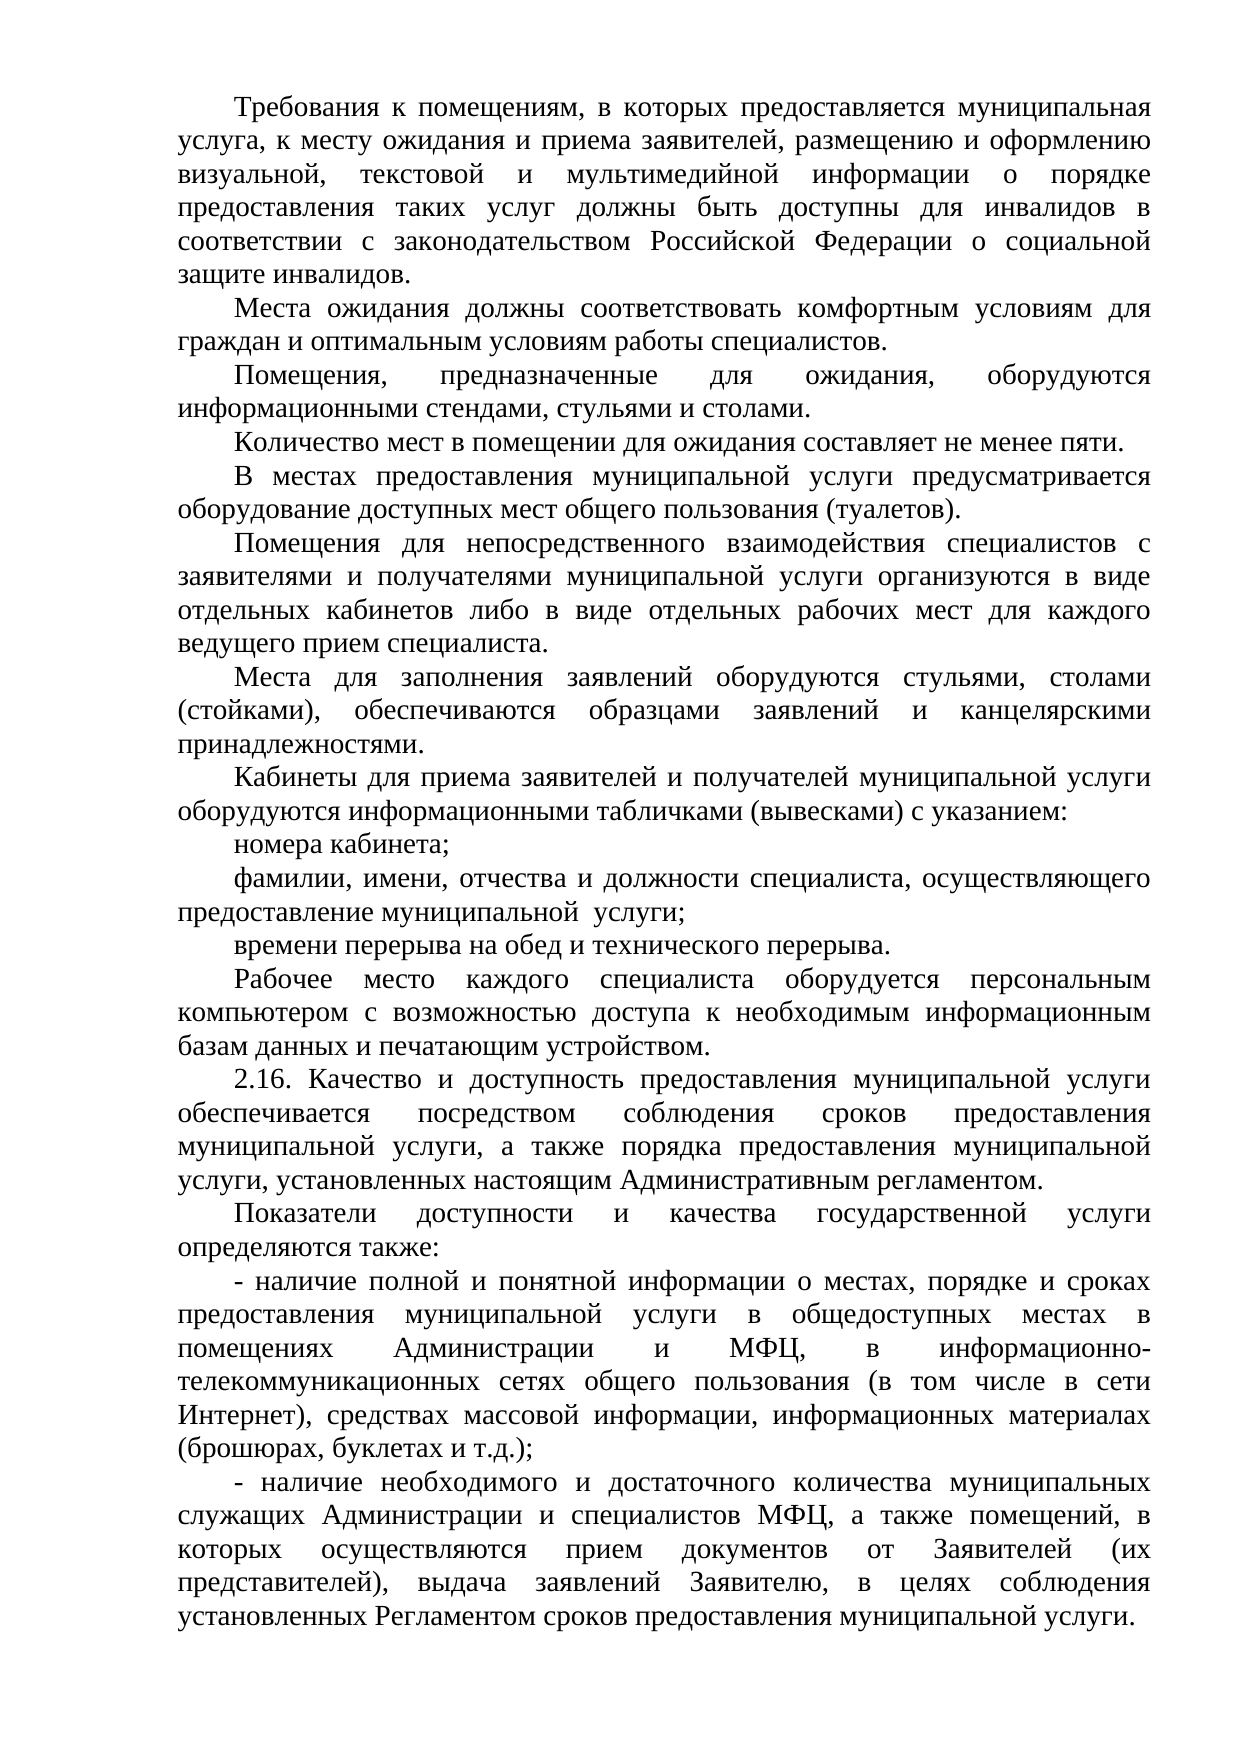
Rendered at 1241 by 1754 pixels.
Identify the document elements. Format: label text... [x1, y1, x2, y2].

text Количество мест в помещении для ожидания составляет не менее пяти. [177, 424, 1152, 458]
text Помещения для непосредственного взаимодействия специалистов с заявителями и получателями муниципальной услуги организуются в виде отдельных кабинетов либо в виде отдельных рабочих мест для каждого ведущего прием специалиста. [177, 525, 1152, 659]
text фамилии, имени, отчества и должности специалиста, осуществляющего предоставление муниципальной услуги; [177, 860, 1152, 927]
text номера кабинета; [177, 827, 1152, 860]
text 2.16. Качество и доступность предоставления муниципальной услуги обеспечивается посредством соблюдения сроков предоставления муниципальной услуги, а также порядка предоставления муниципальной услуги, установленных настоящим Административным регламентом. [177, 1061, 1152, 1196]
text Кабинеты для приема заявителей и получателей муниципальной услуги оборудуются информационными табличками (вывесками) с указанием: [177, 759, 1152, 827]
text Места для заполнения заявлений оборудуются стульями, столами (стойками), обеспечиваются образцами заявлений и канцелярскими принадлежностями. [177, 659, 1152, 759]
text Показатели доступности и качества государственной услуги определяются также: [177, 1196, 1152, 1263]
text Места ожидания должны соответствовать комфортным условиям для граждан и оптимальным условиям работы специалистов. [177, 290, 1152, 357]
text Требования к помещениям, в которых предоставляется муниципальная услуга, к месту ожидания и приема заявителей, размещению и оформлению визуальной, текстовой и мультимедийной информации о порядке предоставления таких услуг должны быть доступны для инвалидов в соответствии с законодательством Российской Федерации о социальной защите инвалидов. [177, 89, 1152, 290]
text - наличие полной и понятной информации о местах, порядке и сроках предоставления муниципальной услуги в общедоступных местах в помещениях Администрации и МФЦ, в информационно-телекоммуникационных сетях общего пользования (в том числе в сети Интернет), средствах массовой информации, информационных материалах (брошюрах, буклетах и т.д.); [177, 1263, 1152, 1464]
text - наличие необходимого и достаточного количества муниципальных служащих Администрации и специалистов МФЦ, а также помещений, в которых осуществляются прием документов от Заявителей (их представителей), выдача заявлений Заявителю, в целях соблюдения установленных Регламентом сроков предоставления муниципальной услуги. [177, 1464, 1152, 1632]
text В местах предоставления муниципальной услуги предусматривается оборудование доступных мест общего пользования (туалетов). [177, 458, 1152, 525]
text Рабочее место каждого специалиста оборудуется персональным компьютером с возможностью доступа к необходимым информационным базам данных и печатающим устройством. [177, 961, 1152, 1061]
text времени перерыва на обед и технического перерыва. [177, 927, 1152, 961]
text Помещения, предназначенные для ожидания, оборудуются информационными стендами, стульями и столами. [177, 357, 1152, 424]
